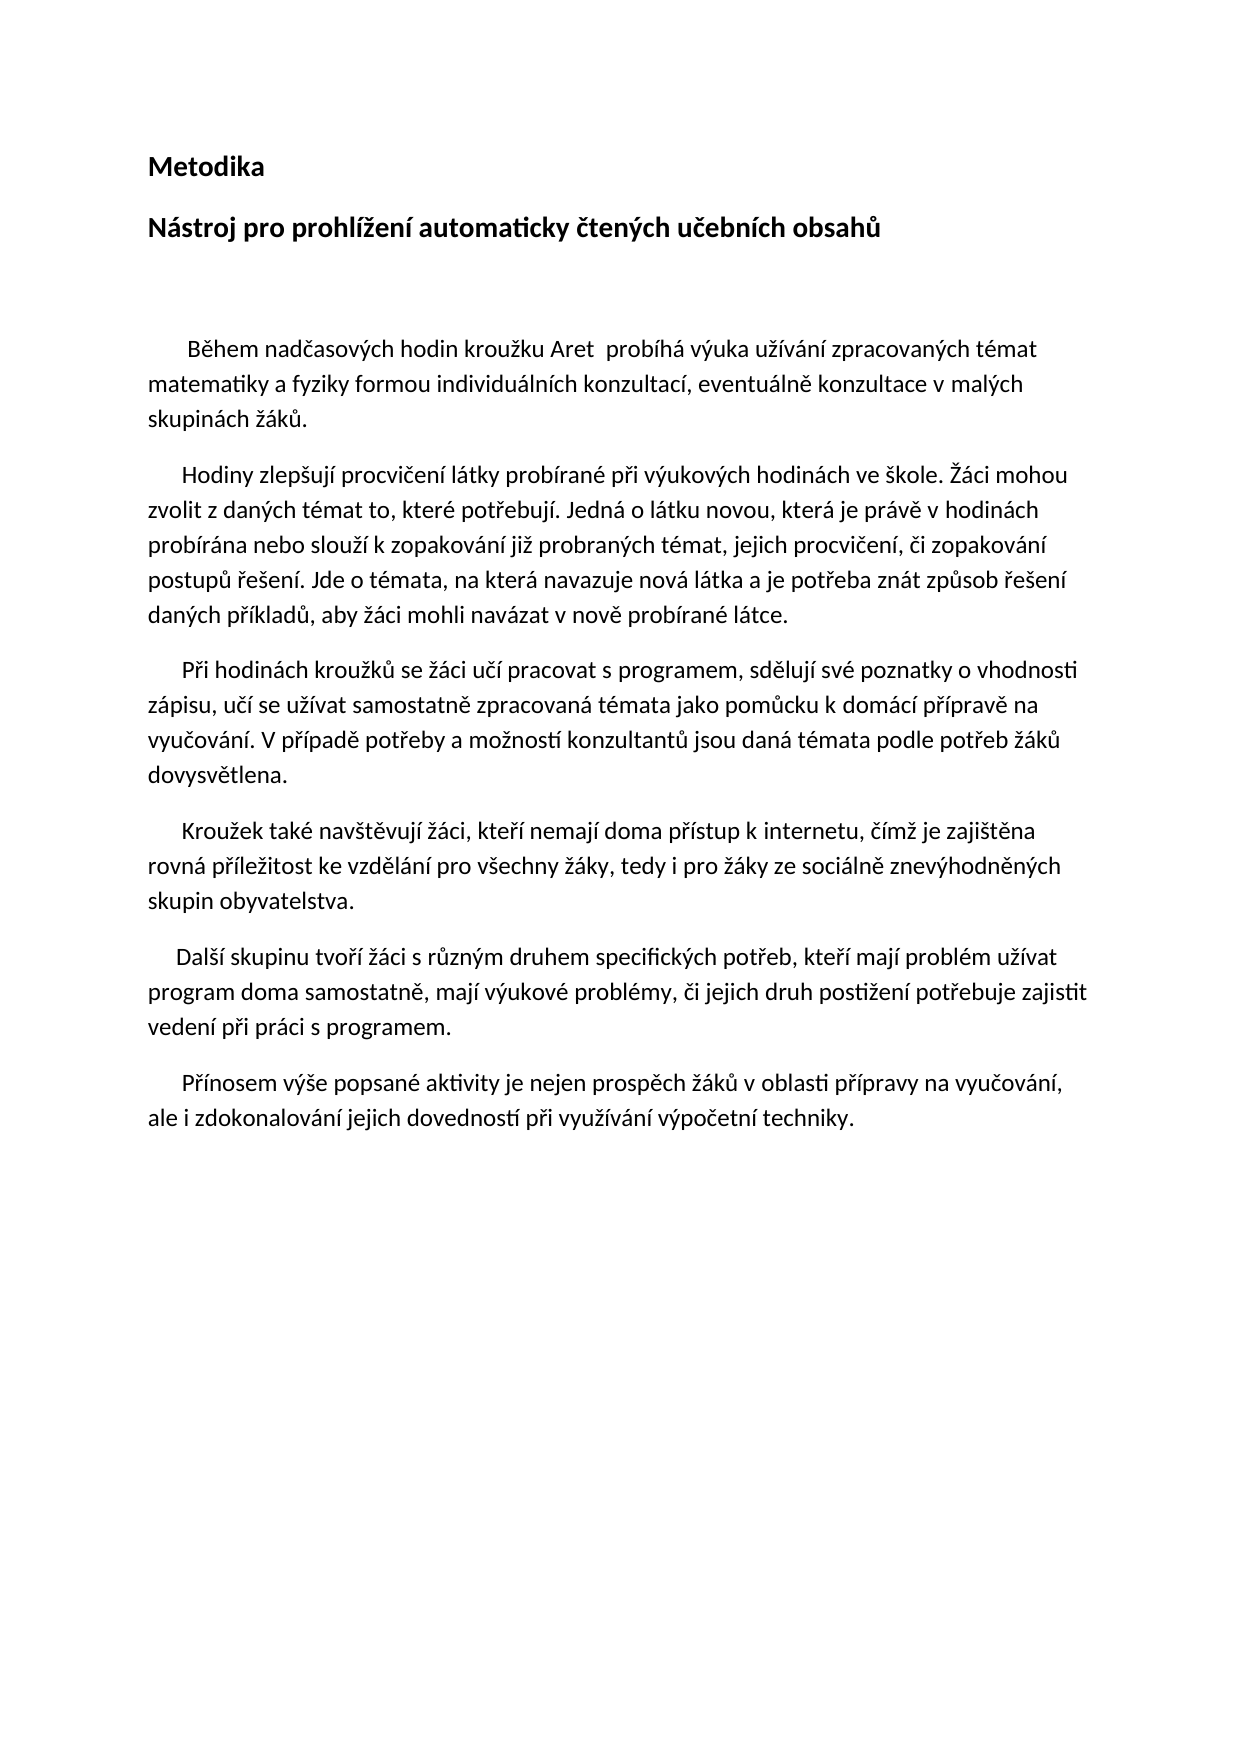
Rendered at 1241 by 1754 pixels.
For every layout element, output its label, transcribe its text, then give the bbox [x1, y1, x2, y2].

text Při hodinách kroužků se žáci učí pracovat s programem, sdělují své poznatky o vhodnosti zápisu, učí se užívat samostatně zpracovaná témata jako pomůcku k domácí přípravě na vyučování. V případě potřeby a možností konzultantů jsou daná témata podle potřeb žáků dovysvětlena. [148, 654, 1093, 790]
text Další skupinu tvoří žáci s různým druhem specifických potřeb, kteří mají problém užívat program doma samostatně, mají výukové problémy, či jejich druh postižení potřebuje zajistit vedení při práci s programem. [148, 941, 1093, 1042]
text Hodiny zlepšují procvičení látky probírané při výukových hodinách ve škole. Žáci mohou zvolit z daných témat to, které potřebují. Jedná o látku novou, která je právě v hodinách probírána nebo slouží k zopakování již probraných témat, jejich procvičení, či zopakování postupů řešení. Jde o témata, na která navazuje nová látka a je potřeba znát způsob řešení daných příkladů, aby žáci mohli navázat v nově probírané látce. [148, 459, 1093, 629]
text Nástroj pro prohlížení automaticky čtených učebních obsahů [148, 209, 1093, 245]
text Metodika [148, 148, 1093, 183]
text Přínosem výše popsané aktivity je nejen prospěch žáků v oblasti přípravy na vyučování, ale i zdokonalování jejich dovedností při využívání výpočetní techniky. [148, 1067, 1093, 1133]
text Během nadčasových hodin kroužku Aret probíhá výuka užívání zpracovaných témat matematiky a fyziky formou individuálních konzultací, eventuálně konzultace v malých skupinách žáků. [148, 333, 1093, 433]
text Kroužek také navštěvují žáci, kteří nemají doma přístup k internetu, čímž je zajištěna rovná příležitost ke vzdělání pro všechny žáky, tedy i pro žáky ze sociálně znevýhodněných skupin obyvatelstva. [148, 815, 1093, 916]
